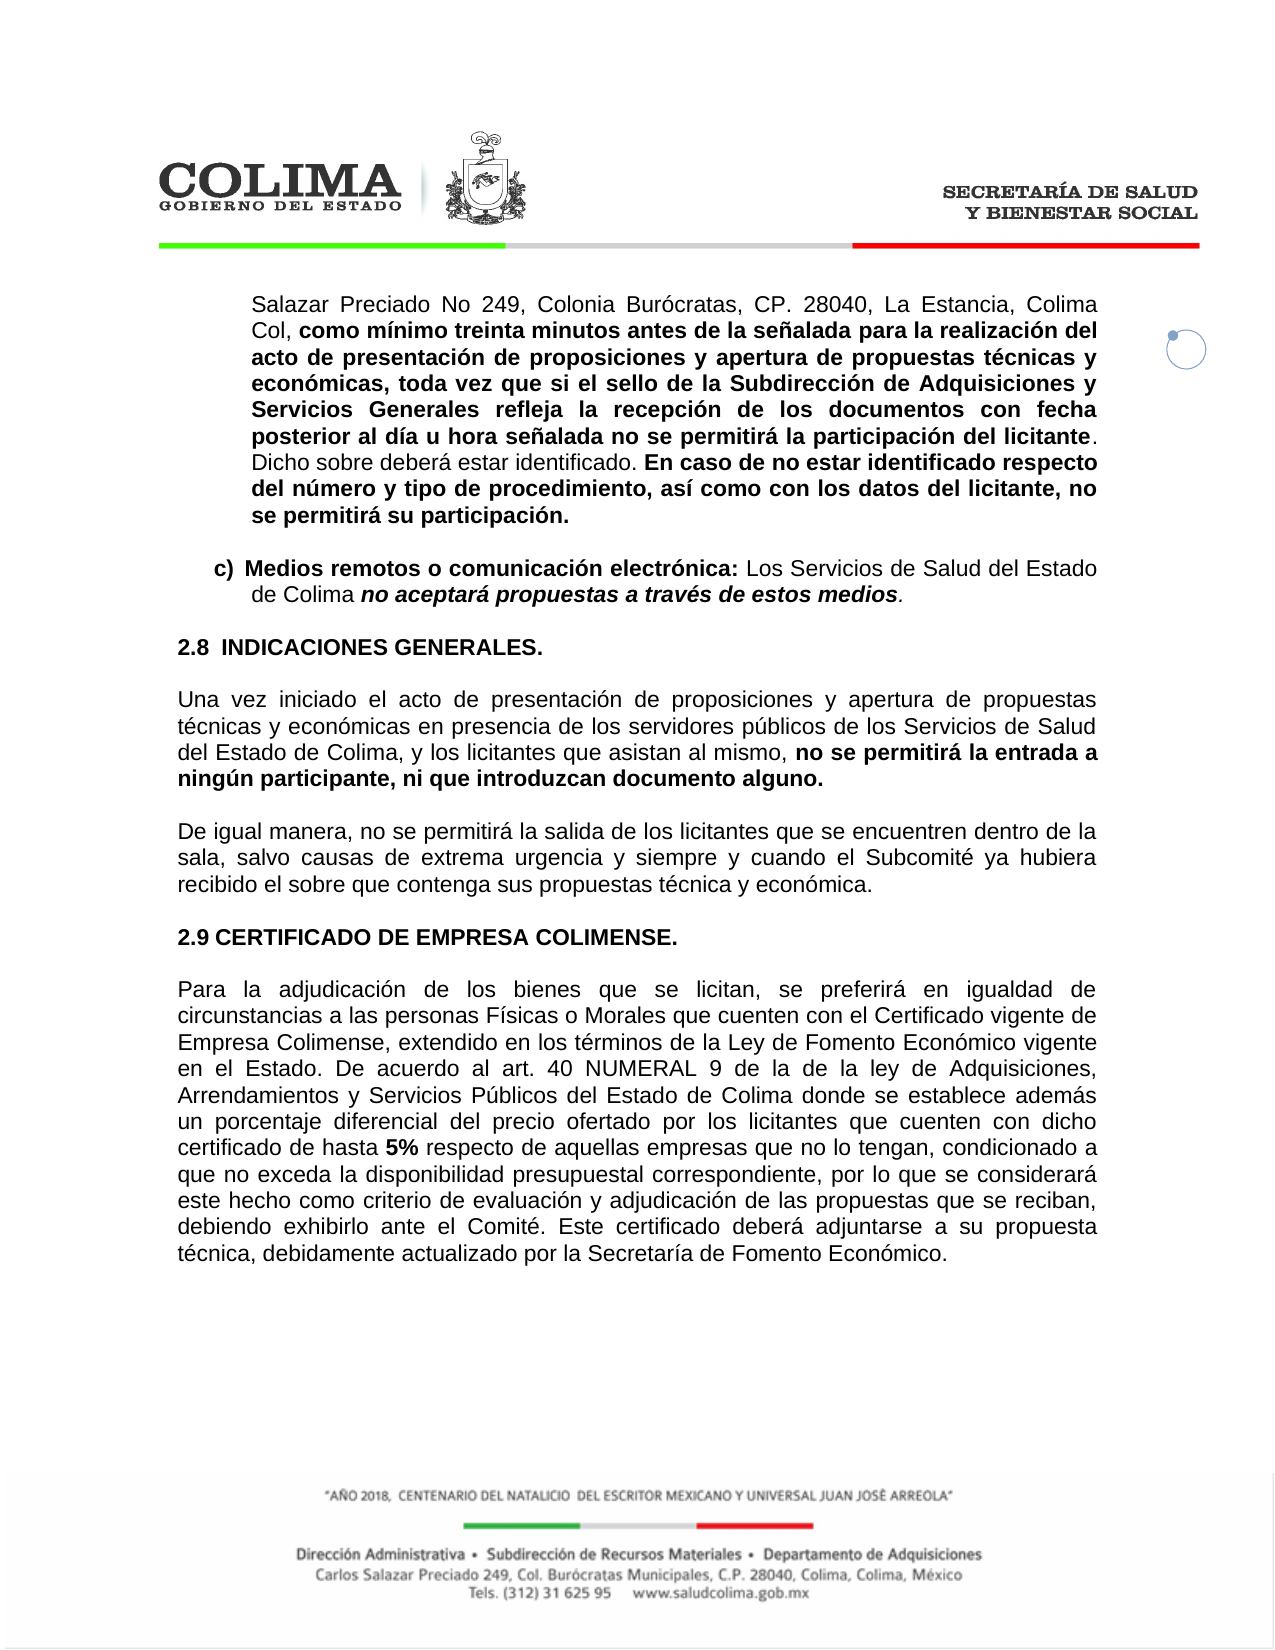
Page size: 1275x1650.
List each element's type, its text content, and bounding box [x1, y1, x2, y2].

list INDICACIONES GENERALES. [177, 633, 1098, 660]
text Una vez iniciado el acto de presentación de proposiciones y apertura de propuestas técnicas y económicas en presencia de los servidores públicos de los Servicios de Salud del Estado de Colima, y los licitantes que asistan al mismo, no se permitirá la entrada a ningún participante, ni que introduzcan documento alguno. [177, 686, 1098, 792]
picture [48, 57, 1275, 257]
text Para la adjudicación de los bienes que se licitan, se preferirá en igualdad de circunstancias a las personas Físicas o Morales que cuenten con el Certificado vigente de Empresa Colimense, extendido en los términos de la Ley de Fomento Económico vigente en el Estado. De acuerdo al art. 40 NUMERAL 9 de la de la ley de Adquisiciones, Arrendamientos y Servicios Públicos del Estado de Colima donde se establece además un porcentaje diferencial del precio ofertado por los licitantes que cuenten con dicho certificado de hasta 5% respecto de aquellas empresas que no lo tengan, condicionado a que no exceda la disponibilidad presupuestal correspondiente, por lo que se considerará este hecho como criterio de evaluación y adjudicación de las propuestas que se reciban, debiendo exhibirlo ante el Comité. Este certificado deberá adjuntarse a su propuesta técnica, debidamente actualizado por la Secretaría de Fomento Económico. [177, 976, 1098, 1266]
list Medios remotos o comunicación electrónica: Los Servicios de Salud del Estado de Colima no aceptará propuestas a través de estos medios. [213, 554, 1098, 607]
list CERTIFICADO DE EMPRESA COLIMENSE. [177, 923, 1098, 950]
picture [4, 1473, 1275, 1650]
text De igual manera, no se permitirá la salida de los licitantes que se encuentren dentro de la sala, salvo causas de extrema urgencia y siempre y cuando el Subcomité ya hubiera recibido el sobre que contenga sus propuestas técnica y económica. [177, 818, 1098, 897]
